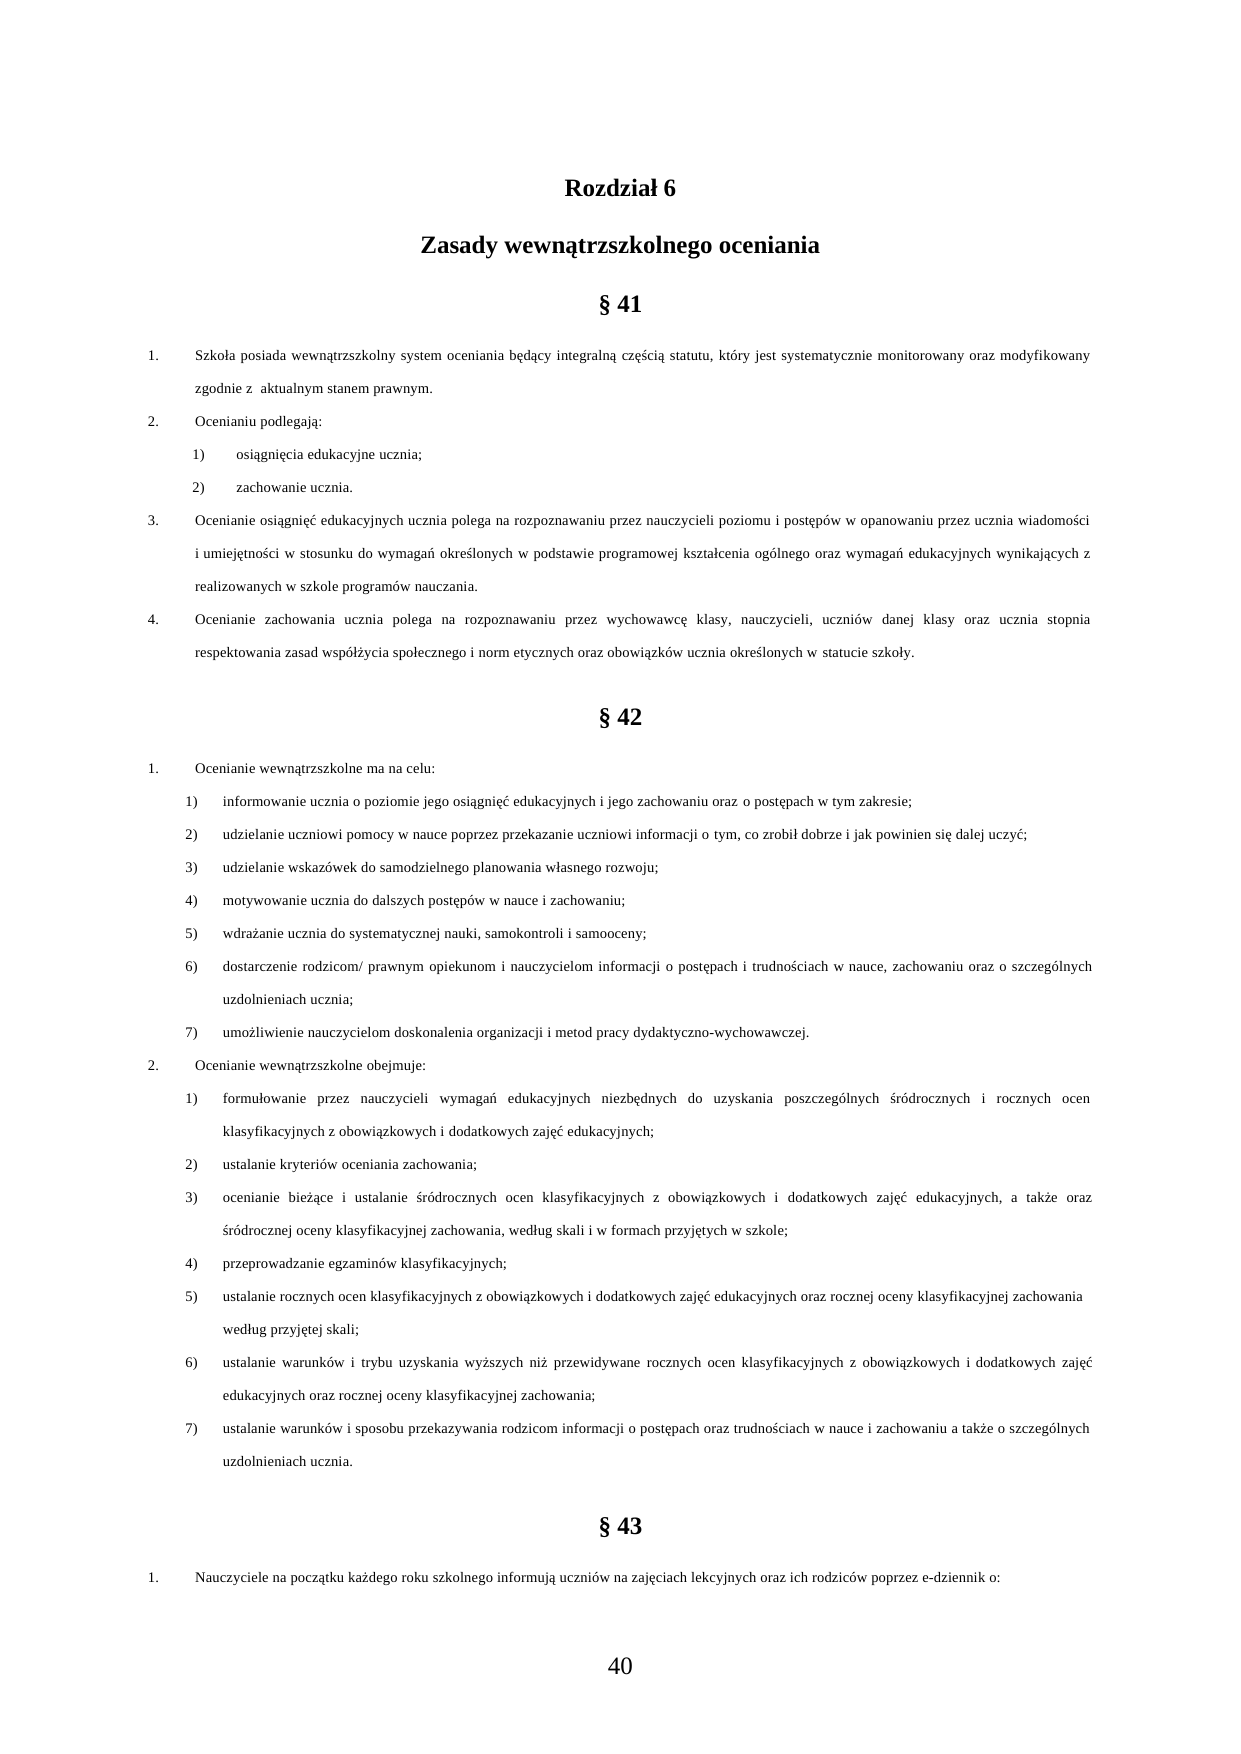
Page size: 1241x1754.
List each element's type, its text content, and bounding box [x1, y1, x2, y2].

list wdrażanie ucznia do systematycznej nauki, samokontroli i samooceny; [185, 925, 1093, 954]
list Ocenianie wewnątrzszkolne obejmuje: [148, 1057, 1093, 1086]
list Szkoła posiada wewnątrzszkolny system oceniania będący integralną częścią statutu, który jest systematycznie monitorowany oraz modyfikowany zgodnie z aktualnym stanem prawnym. [148, 347, 1093, 408]
list Ocenianie wewnątrzszkolne ma na celu: [148, 760, 1093, 789]
list motywowanie ucznia do dalszych postępów w nauce i zachowaniu; [185, 892, 1093, 921]
subtitle Rozdział 6 [148, 173, 1093, 201]
list informowanie ucznia o poziomie jego osiągnięć edukacyjnych i jego zachowaniu oraz o postępach w tym zakresie; [185, 793, 1093, 822]
list udzielanie uczniowi pomocy w nauce poprzez przekazanie uczniowi informacji o tym, co zrobił dobrze i jak powinien się dalej uczyć; [185, 826, 1093, 855]
list Ocenianiu podlegają: [148, 413, 1093, 441]
list ustalanie kryteriów oceniania zachowania; [185, 1156, 1093, 1185]
list umożliwienie nauczycielom doskonalenia organizacji i metod pracy dydaktyczno-wychowawczej. [185, 1024, 1093, 1053]
list udzielanie wskazówek do samodzielnego planowania własnego rozwoju; [185, 859, 1093, 888]
list Ocenianie osiągnięć edukacyjnych ucznia polega na rozpoznawaniu przez nauczycieli poziomu i postępów w opanowaniu przez ucznia wiadomości i umiejętności w stosunku do wymagań określonych w podstawie programowej kształcenia ogólnego oraz wymagań edukacyjnych wynikających z realizowanych w szkole programów nauczania. [148, 512, 1093, 607]
subtitle § 42 [148, 702, 1093, 731]
subtitle § 43 [148, 1511, 1093, 1540]
list ocenianie bieżące i ustalanie śródrocznych ocen klasyfikacyjnych z obowiązkowych i dodatkowych zajęć edukacyjnych, a także oraz śródrocznej oceny klasyfikacyjnej zachowania, według skali i w formach przyjętych w szkole; [185, 1189, 1093, 1251]
list zachowanie ucznia. [192, 479, 1093, 507]
list Ocenianie zachowania ucznia polega na rozpoznawaniu przez wychowawcę klasy, nauczycieli, uczniów danej klasy oraz ucznia stopnia respektowania zasad współżycia społecznego i norm etycznych oraz obowiązków ucznia określonych w statucie szkoły. [148, 611, 1093, 673]
subtitle § 41 [148, 289, 1093, 317]
list ustalanie warunków i sposobu przekazywania rodzicom informacji o postępach oraz trudnościach w nauce i zachowaniu a także o szczególnych uzdolnieniach ucznia. [185, 1420, 1093, 1482]
list formułowanie przez nauczycieli wymagań edukacyjnych niezbędnych do uzyskania poszczególnych śródrocznych i rocznych ocen klasyfikacyjnych z obowiązkowych i dodatkowych zajęć edukacyjnych; [185, 1090, 1093, 1152]
list Nauczyciele na początku każdego roku szkolnego informują uczniów na zajęciach lekcyjnych oraz ich rodziców poprzez e-dziennik o: [148, 1569, 1093, 1598]
list osiągnięcia edukacyjne ucznia; [192, 446, 1093, 474]
list ustalanie warunków i trybu uzyskania wyższych niż przewidywane rocznych ocen klasyfikacyjnych z obowiązkowych i dodatkowych zajęć edukacyjnych oraz rocznej oceny klasyfikacyjnej zachowania; [185, 1354, 1093, 1416]
list dostarczenie rodzicom/ prawnym opiekunom i nauczycielom informacji o postępach i trudnościach w nauce, zachowaniu oraz o szczególnych uzdolnieniach ucznia; [185, 958, 1093, 1020]
list ustalanie rocznych ocen klasyfikacyjnych z obowiązkowych i dodatkowych zajęć edukacyjnych oraz rocznej oceny klasyfikacyjnej zachowania według przyjętej skali; [185, 1288, 1093, 1350]
subtitle Zasady wewnątrzszkolnego oceniania [148, 231, 1093, 259]
list przeprowadzanie egzaminów klasyfikacyjnych; [185, 1255, 1093, 1284]
